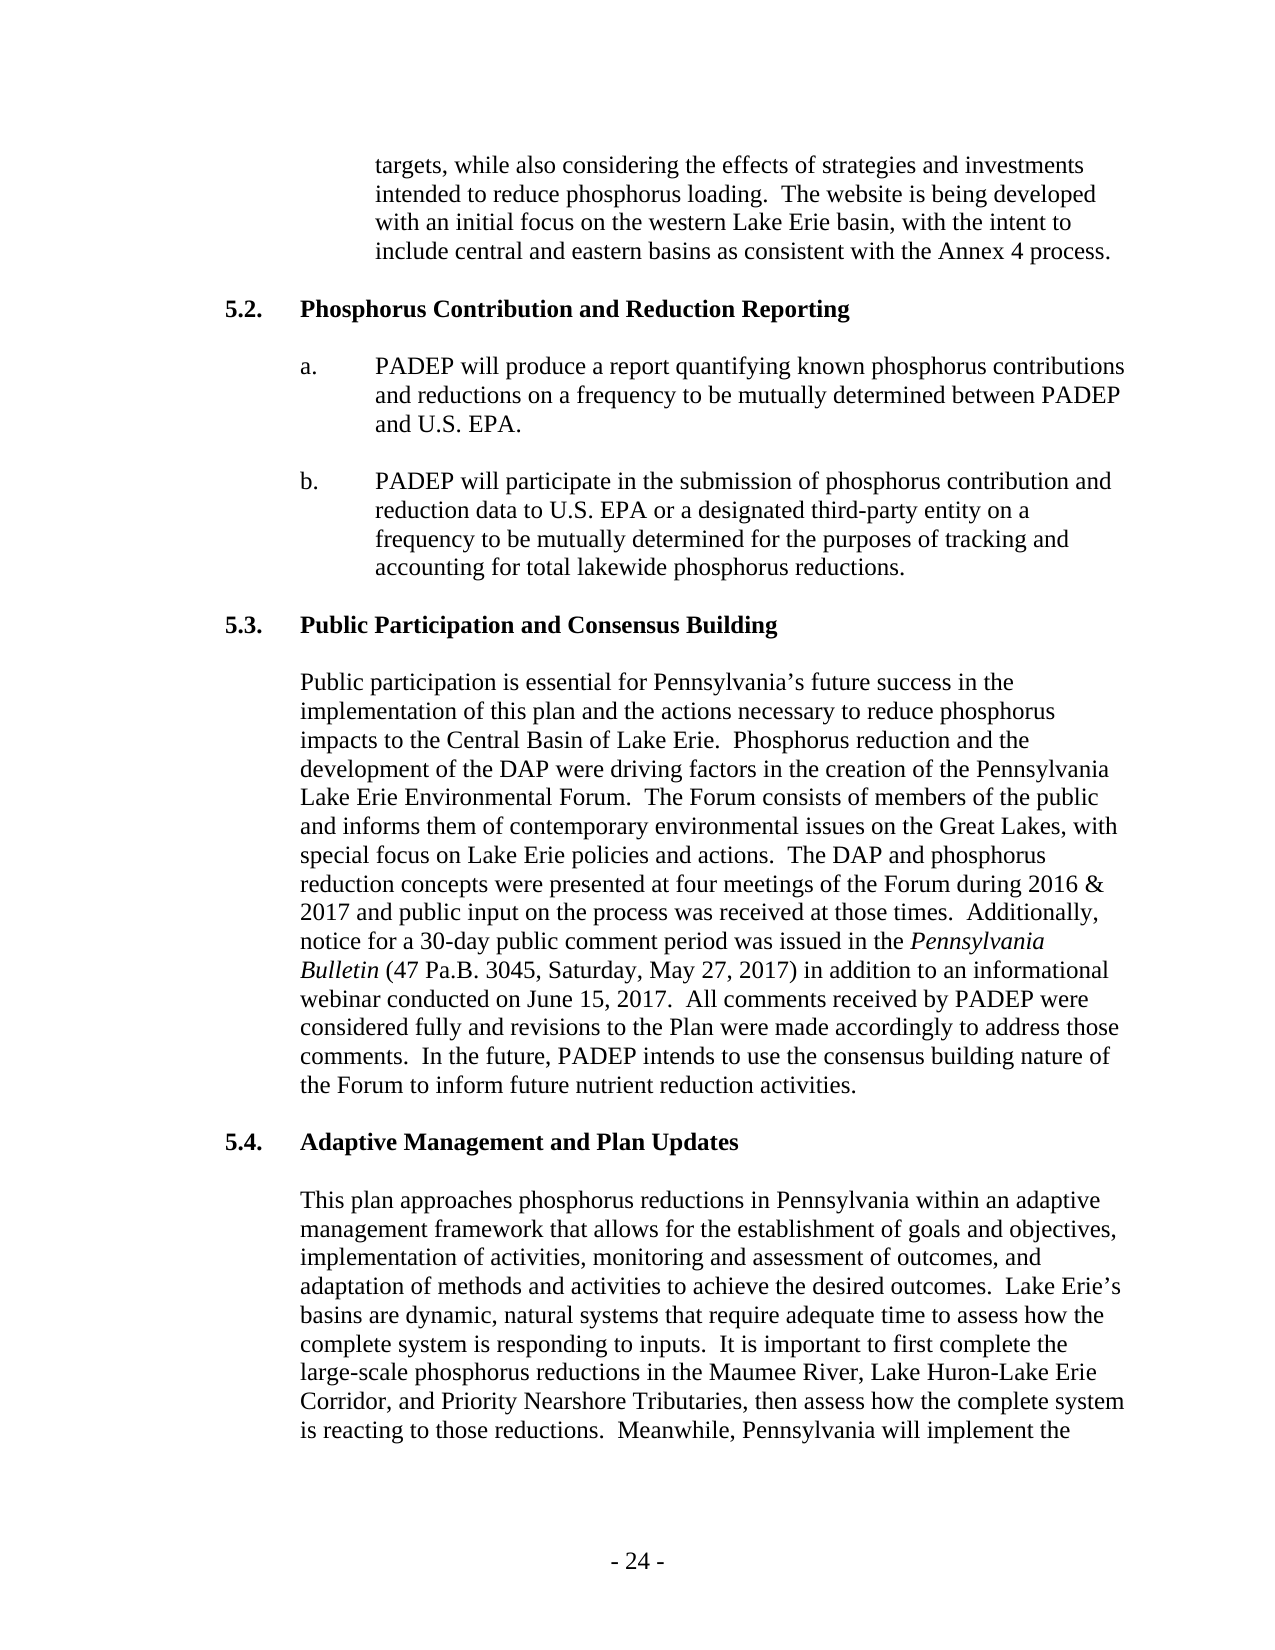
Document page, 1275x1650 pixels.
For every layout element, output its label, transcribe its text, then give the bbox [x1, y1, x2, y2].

subtitle Adaptive Management and Plan Updates [225, 1127, 1125, 1156]
list PADEP will participate in the submission of phosphorus contribution and reduction data to U.S. EPA or a designated third-party entity on a frequency to be mutually determined for the purposes of tracking and accounting for total lakewide phosphorus reductions. [300, 466, 1125, 581]
list Public participation is essential for Pennsylvania’s future success in the implementation of this plan and the actions necessary to reduce phosphorus impacts to the Central Basin of Lake Erie. Phosphorus reduction and the development of the DAP were driving factors in the creation of the Pennsylvania Lake Erie Environmental Forum. The Forum consists of members of the public and informs them of contemporary environmental issues on the Great Lakes, with special focus on Lake Erie policies and actions. The DAP and phosphorus reduction concepts were presented at four meetings of the Forum during 2016 & 2017 and public input on the process was received at those times. Additionally, notice for a 30-day public comment period was issued in the Pennsylvania Bulletin (47 Pa.B. 3045, Saturday, May 27, 2017) in addition to an informational webinar conducted on June 15, 2017. All comments received by PADEP were considered fully and revisions to the Plan were made accordingly to address those comments. In the future, PADEP intends to use the consensus building nature of the Forum to inform future nutrient reduction activities. [300, 667, 1125, 1099]
subtitle Phosphorus Contribution and Reduction Reporting [225, 294, 1125, 322]
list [300, 150, 1125, 265]
subtitle Public Participation and Consensus Building [225, 610, 1125, 639]
list PADEP will produce a report quantifying known phosphorus contributions and reductions on a frequency to be mutually determined between PADEP and U.S. EPA. [300, 351, 1125, 437]
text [300, 1185, 1125, 1444]
